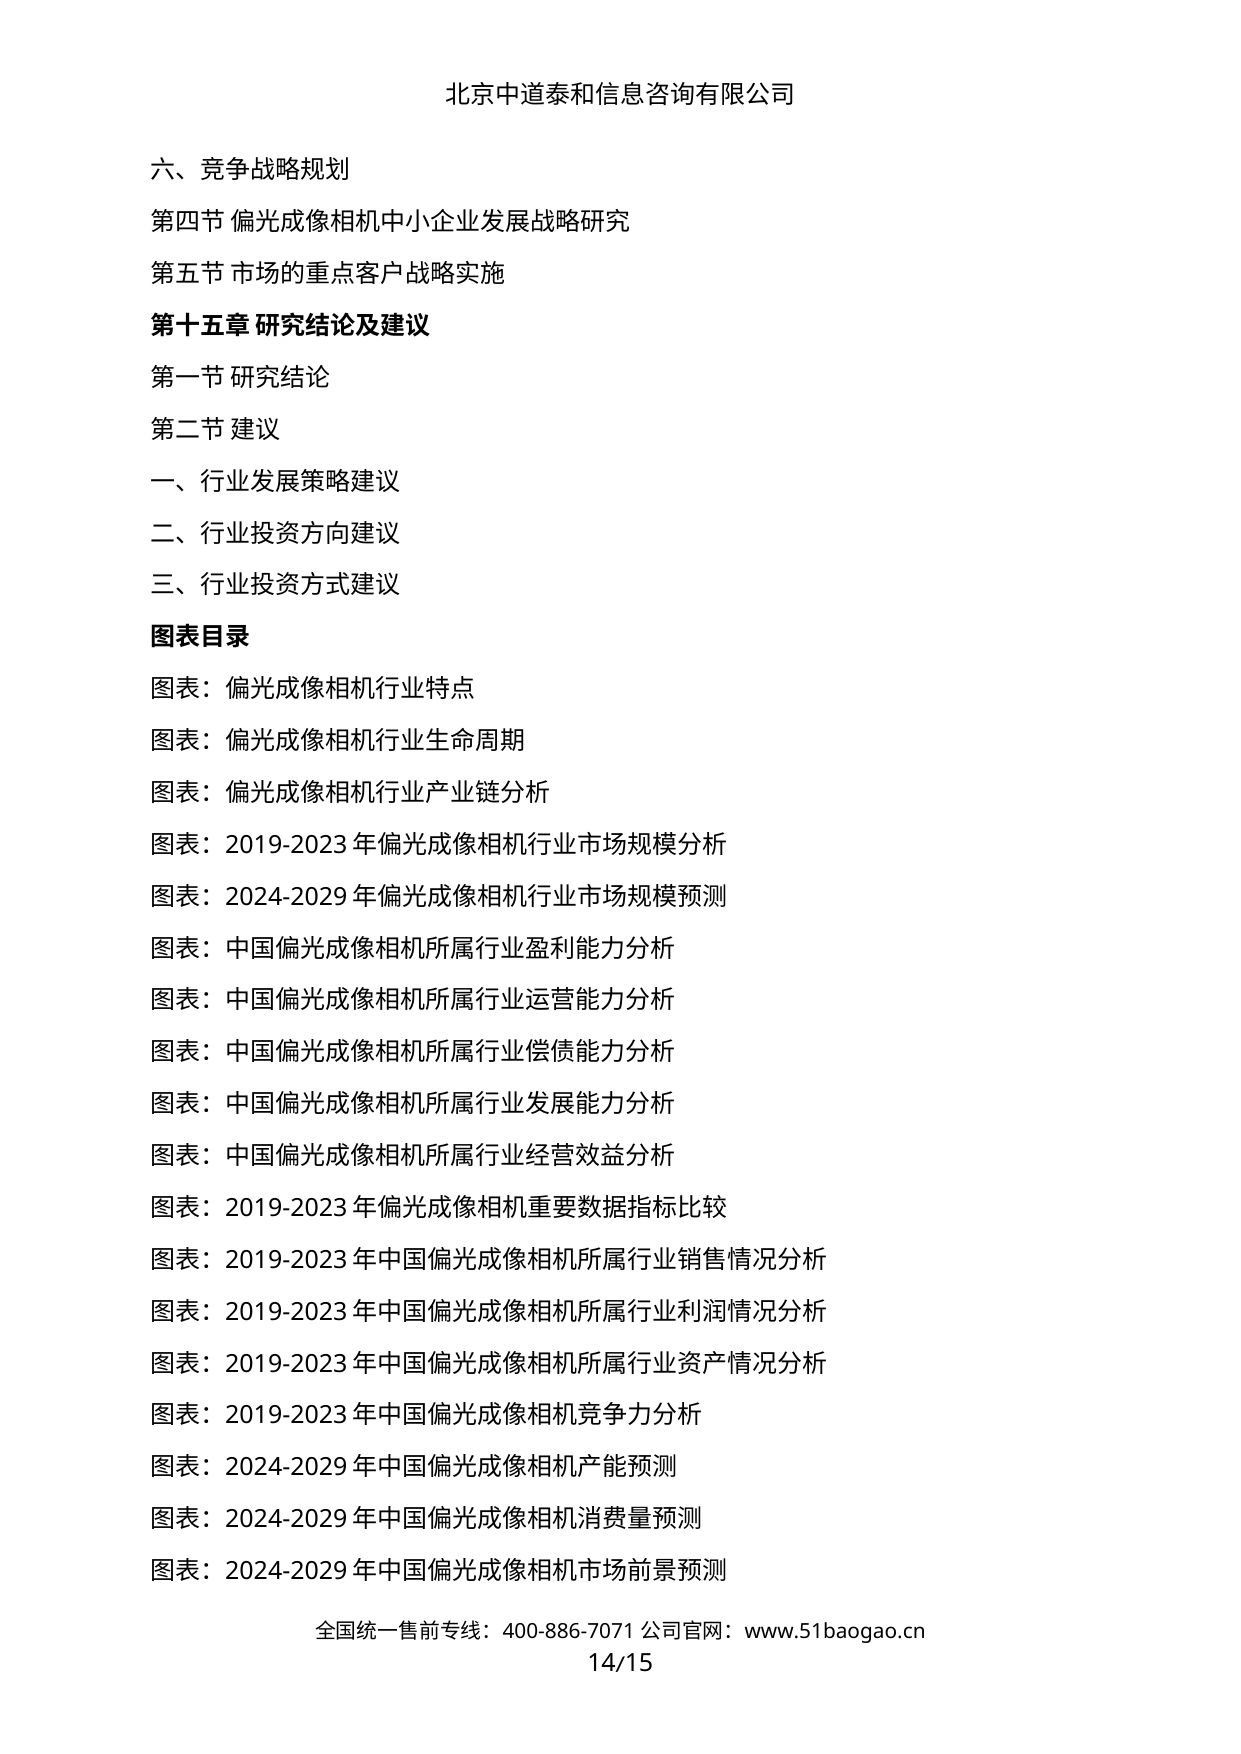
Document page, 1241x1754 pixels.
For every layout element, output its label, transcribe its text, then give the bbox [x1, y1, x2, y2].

text 图表目录 [150, 617, 1090, 653]
text 图表：2024-2029年中国偏光成像相机市场前景预测 [150, 1551, 1090, 1587]
text 第四节 偏光成像相机中小企业发展战略研究 [150, 202, 1090, 238]
text 图表：偏光成像相机行业特点 [150, 669, 1090, 705]
text 图表：2019-2023年中国偏光成像相机所属行业销售情况分析 [150, 1239, 1090, 1276]
text 图表：偏光成像相机行业产业链分析 [150, 772, 1090, 809]
text 一、行业发展策略建议 [150, 461, 1090, 497]
text 图表：中国偏光成像相机所属行业发展能力分析 [150, 1084, 1090, 1120]
text 三、行业投资方式建议 [150, 565, 1090, 601]
text 六、竞争战略规划 [150, 150, 1090, 186]
text 图表：中国偏光成像相机所属行业偿债能力分析 [150, 1032, 1090, 1068]
text 图表：2024-2029年偏光成像相机行业市场规模预测 [150, 876, 1090, 912]
text 第二节 建议 [150, 409, 1090, 446]
text 第十五章 研究结论及建议 [150, 306, 1090, 342]
text 图表：2019-2023年中国偏光成像相机竞争力分析 [150, 1395, 1090, 1431]
text 图表：2019-2023年中国偏光成像相机所属行业资产情况分析 [150, 1343, 1090, 1379]
text 图表：中国偏光成像相机所属行业经营效益分析 [150, 1136, 1090, 1172]
text 图表：中国偏光成像相机所属行业盈利能力分析 [150, 928, 1090, 964]
text 第五节 市场的重点客户战略实施 [150, 254, 1090, 290]
text 图表：2024-2029年中国偏光成像相机产能预测 [150, 1447, 1090, 1483]
text 图表：2019-2023年偏光成像相机行业市场规模分析 [150, 824, 1090, 861]
text 图表：2019-2023年中国偏光成像相机所属行业利润情况分析 [150, 1291, 1090, 1327]
text 图表：偏光成像相机行业生命周期 [150, 721, 1090, 757]
text 二、行业投资方向建议 [150, 513, 1090, 549]
text 图表：2024-2029年中国偏光成像相机消费量预测 [150, 1499, 1090, 1535]
text 图表：中国偏光成像相机所属行业运营能力分析 [150, 980, 1090, 1016]
text 第一节 研究结论 [150, 357, 1090, 394]
text 图表：2019-2023年偏光成像相机重要数据指标比较 [150, 1187, 1090, 1224]
